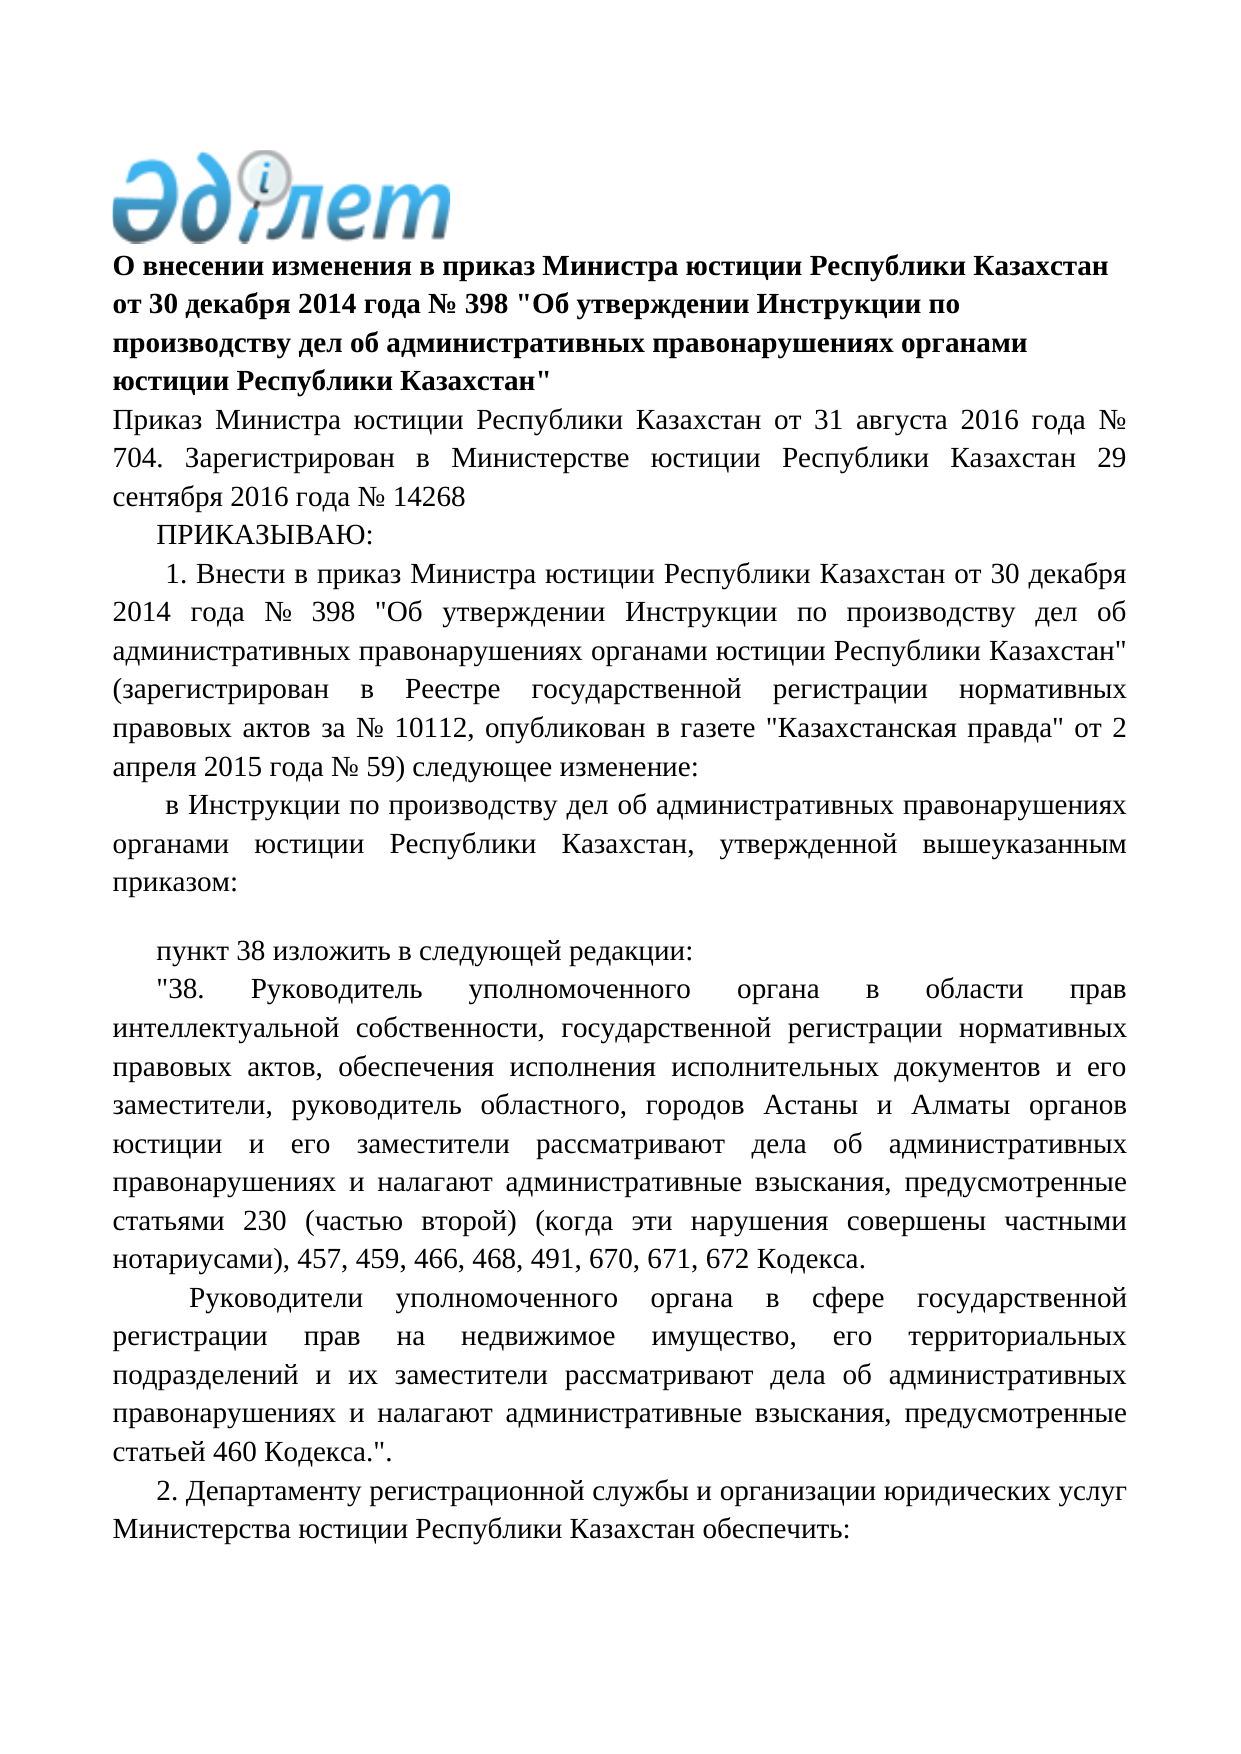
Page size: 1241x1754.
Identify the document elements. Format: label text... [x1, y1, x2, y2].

text 2. Департаменту регистрационной службы и организации юридических услуг Министерства юстиции Республики Казахстан обеспечить: [112, 1473, 1128, 1545]
text "38. Руководитель уполномоченного органа в области прав интеллектуальной собственности, государственной регистрации нормативных правовых актов, обеспечения исполнения исполнительных документов и его заместители, руководитель областного, городов Астаны и Алматы органов юстиции и его заместители рассматривают дела об административных правонарушениях и налагают административные взыскания, предусмотренные статьями 230 (частью второй) (когда эти нарушения совершены частными нотариусами), 457, 459, 466, 468, 491, 670, 671, 672 Кодекса. [112, 972, 1128, 1275]
text 1. Внести в приказ Министра юстиции Республики Казахстан от 30 декабря 2014 года № 398 "Об утверждении Инструкции по производству дел об административных правонарушениях органами юстиции Республики Казахстан" (зарегистрирован в Реестре государственной регистрации нормативных правовых актов за № 10112, опубликован в газете "Казахстанская правда" от 2 апреля 2015 года № 59) следующее изменение: [112, 556, 1128, 782]
text Приказ Министра юстиции Республики Казахстан от 31 августа 2016 года № 704. Зарегистрирован в Министерстве юстиции Республики Казахстан 29 сентября 2016 года № 14268 [112, 402, 1128, 512]
text пункт 38 изложить в следующей редакции: [112, 933, 1128, 967]
picture [112, 150, 451, 244]
text в Инструкции по производству дел об административных правонарушениях органами юстиции Республики Казахстан, утвержденной вышеуказанным приказом: [112, 787, 1128, 898]
text Руководители уполномоченного органа в сфере государственной регистрации прав на недвижимое имущество, его территориальных подразделений и их заместители рассматривают дела об административных правонарушениях и налагают административные взыскания, предусмотренные статьей 460 Кодекса.". [112, 1280, 1128, 1468]
text О внесении изменения в приказ Министра юстиции Республики Казахстан от 30 декабря 2014 года № 398 "Об утверждении Инструкции по производству дел об административных правонарушениях органами юстиции Республики Казахстан" [112, 248, 1128, 397]
text ПРИКАЗЫВАЮ: [112, 517, 1128, 551]
